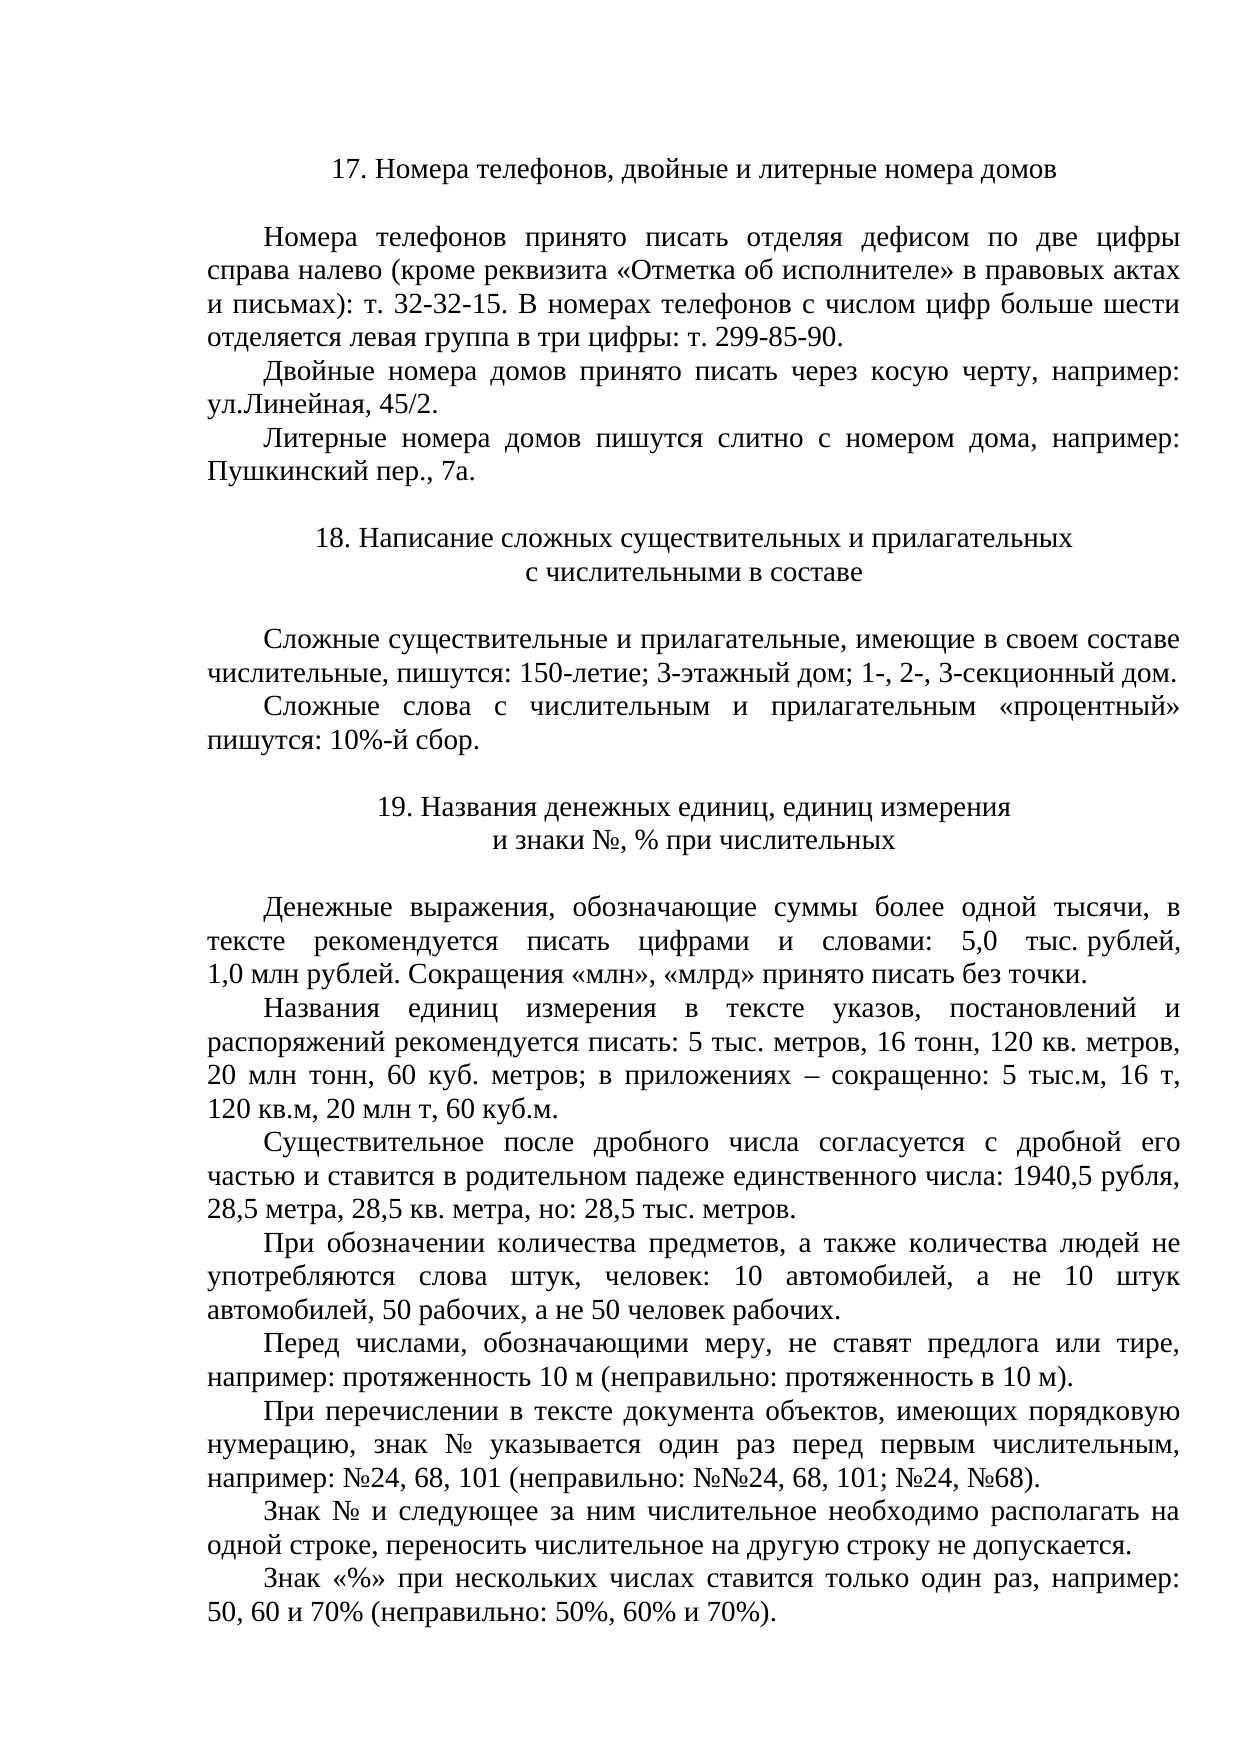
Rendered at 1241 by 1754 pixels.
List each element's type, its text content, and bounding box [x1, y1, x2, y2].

text 19. Названия денежных единиц, единиц измерения [207, 789, 1181, 822]
text Денежные выражения, обозначающие суммы более одной тысячи, в тексте рекомендуется писать цифрами и словами: 5,0 тыс. рублей, 1,0 млн рублей. Сокращения «млн», «млрд» принято писать без точки. [207, 889, 1181, 990]
text Существительное после дробного числа согласуется с дробной его частью и ставится в родительном падеже единственного числа: 1940,5 рубля, 28,5 метра, 28,5 кв. метра, но: 28,5 тыс. метров. [207, 1124, 1181, 1225]
text Сложные слова с числительным и прилагательным «процентный» пишутся: 10%-й сбор. [207, 688, 1181, 755]
text Перед числами, обозначающими меру, не ставят предлога или тире, например: протяженность 10 м (неправильно: протяженность в 10 м). [207, 1326, 1181, 1393]
text Двойные номера домов принято писать через косую черту, например: ул.Линейная, 45/2. [207, 353, 1181, 420]
text с числительными в составе [207, 554, 1181, 588]
text 18. Написание сложных существительных и прилагательных [207, 521, 1181, 554]
text Номера телефонов принято писать отделяя дефисом по две цифры справа налево (кроме реквизита «Отметка об исполнителе» в правовых актах и письмах): т. 32-32-15. В номерах телефонов с числом цифр больше шести отделяется левая группа в три цифры: т. 299-85-90. [207, 219, 1181, 353]
text Знак «%» при нескольких числах ставится только один раз, например: 50, 60 и 70% (неправильно: 50%, 60% и 70%). [207, 1560, 1181, 1627]
text При перечислении в тексте документа объектов, имеющих порядковую нумерацию, знак № указывается один раз перед первым числительным, например: №24, 68, 101 (неправильно: №№24, 68, 101; №24, №68). [207, 1393, 1181, 1493]
text Названия единиц измерения в тексте указов, постановлений и распоряжений рекомендуется писать: 5 тыс. метров, 16 тонн, 120 кв. метров, 20 млн тонн, 60 куб. метров; в приложениях – сокращенно: 5 тыс.м, 16 т, 120 кв.м, 20 млн т, 60 куб.м. [207, 990, 1181, 1124]
text При обозначении количества предметов, а также количества людей не употребляются слова штук, человек: 10 автомобилей, а не 10 штук автомобилей, 50 рабочих, а не 50 человек рабочих. [207, 1225, 1181, 1326]
text Знак № и следующее за ним числительное необходимо располагать на одной строке, переносить числительное на другую строку не допускается. [207, 1493, 1181, 1560]
text и знаки №, % при числительных [207, 822, 1181, 856]
text 17. Номера телефонов, двойные и литерные номера домов [207, 152, 1181, 185]
text Литерные номера домов пишутся слитно с номером дома, например: Пушкинский пер., 7а. [207, 420, 1181, 487]
text Сложные существительные и прилагательные, имеющие в своем составе числительные, пишутся: 150-летие; 3-этажный дом; 1-, 2-, 3-секционный дом. [207, 621, 1181, 688]
